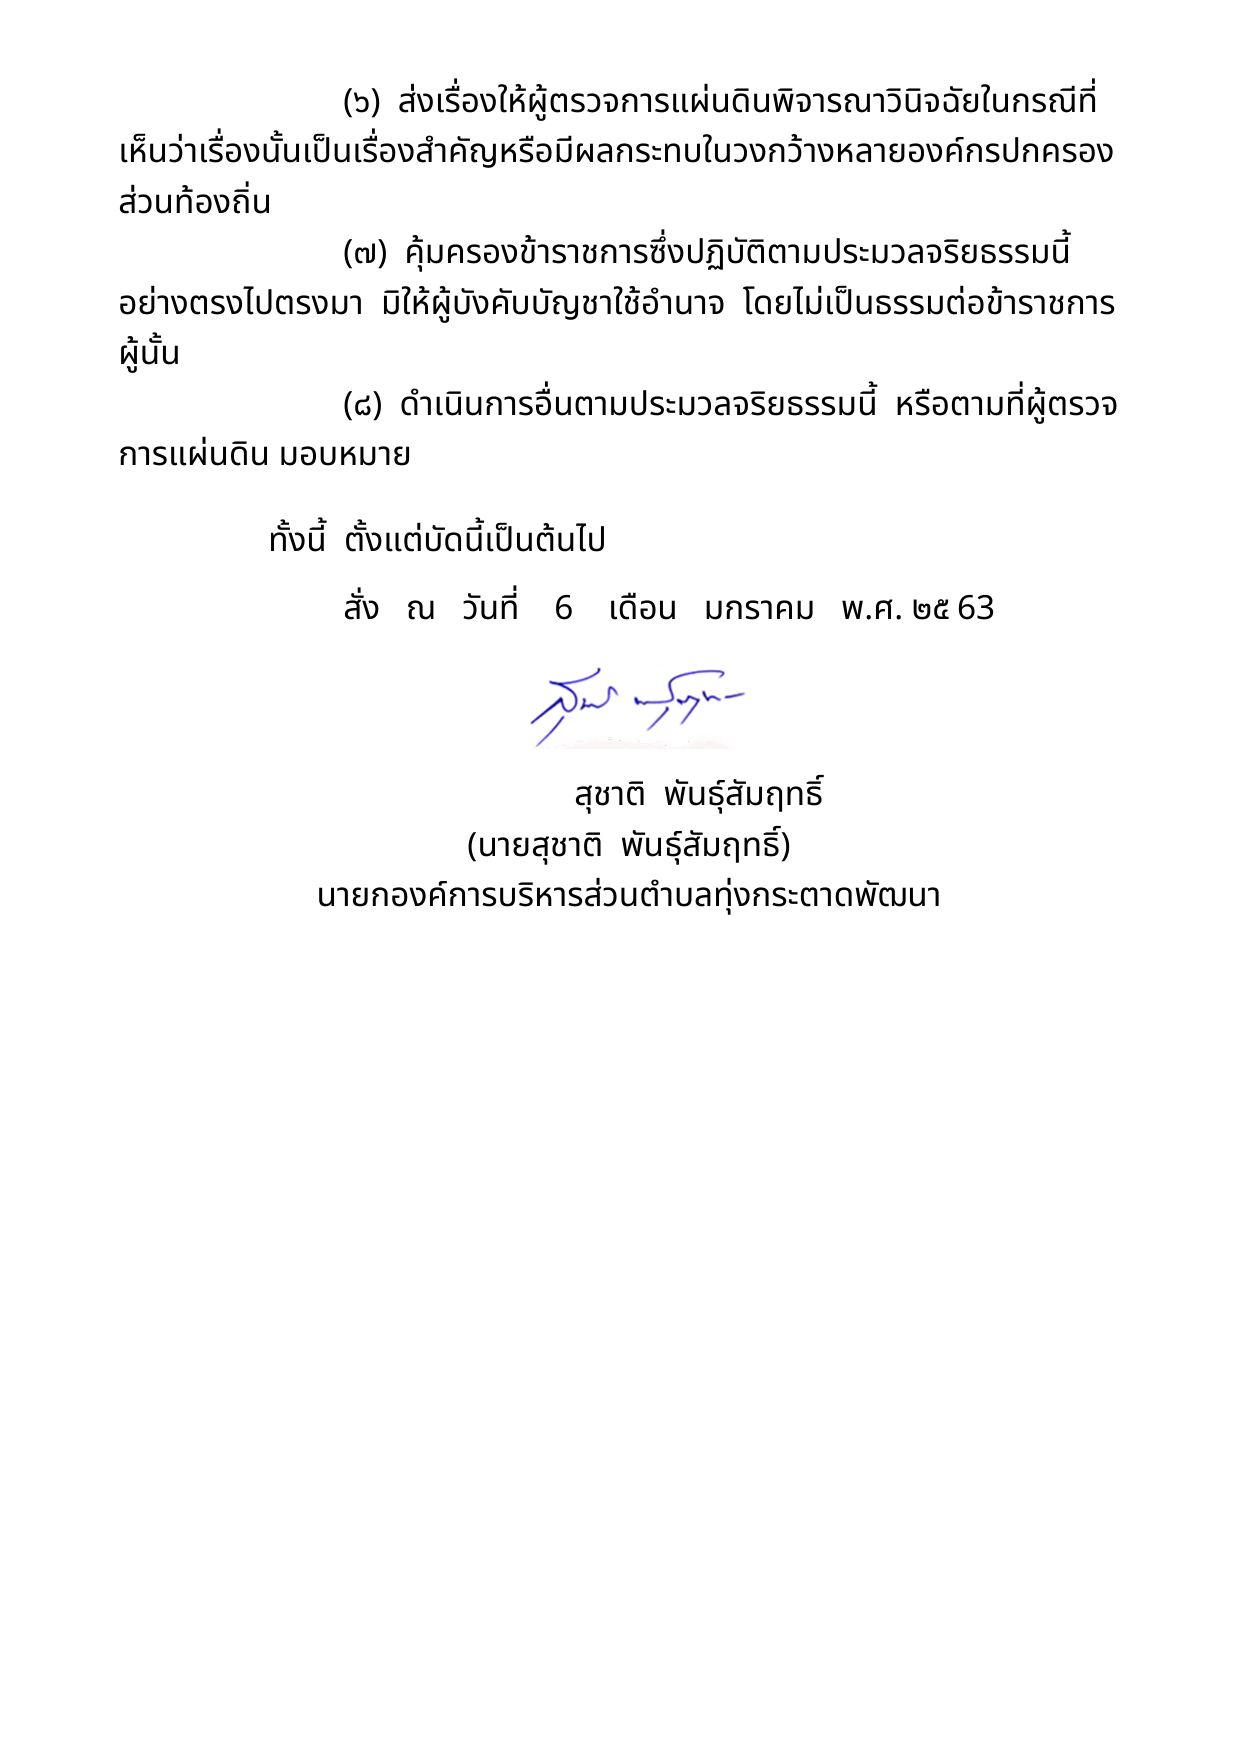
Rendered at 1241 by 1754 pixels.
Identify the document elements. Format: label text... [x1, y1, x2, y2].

text (๖) ส่งเรื่องให้ผู้ตรวจการแผ่นดินพิจารณาวินิจฉัยในกรณีที่เห็นว่าเรื่องนั้นเป็นเรื่องสำคัญหรือมีผลกระทบในวงกว้างหลายองค์กรปกครองส่วนท้องถิ่น [118, 77, 1122, 228]
text (๗) คุ้มครองข้าราชการซึ่งปฏิบัติตามประมวลจริยธรรมนี้อย่างตรงไปตรงมา มิให้ผู้บังคับบัญชาใช้อำนาจ โดยไม่เป็นธรรมต่อข้าราชการผู้นั้น [118, 228, 1122, 380]
text (๘) ดำเนินการอื่นตามประมวลจริยธรรมนี้ หรือตามที่ผู้ตรวจการแผ่นดิน มอบหมาย [118, 380, 1122, 481]
text สั่ง ณ วันที่ 6 เดือน มกราคม พ.ศ. ๒๕63 [118, 583, 1122, 634]
text สุชาติ พันธุ์สัมฤทธิ์ [343, 770, 1122, 821]
text (นายสุชาติ พันธุ์สัมฤทธิ์) [118, 821, 1122, 871]
picture [526, 664, 750, 749]
text ทั้งนี้ ตั้งแต่บัดนี้เป็นต้นไป [193, 516, 1122, 566]
text นายกองค์การบริหารส่วนตำบลทุ่งกระตาดพัฒนา [118, 871, 1122, 922]
